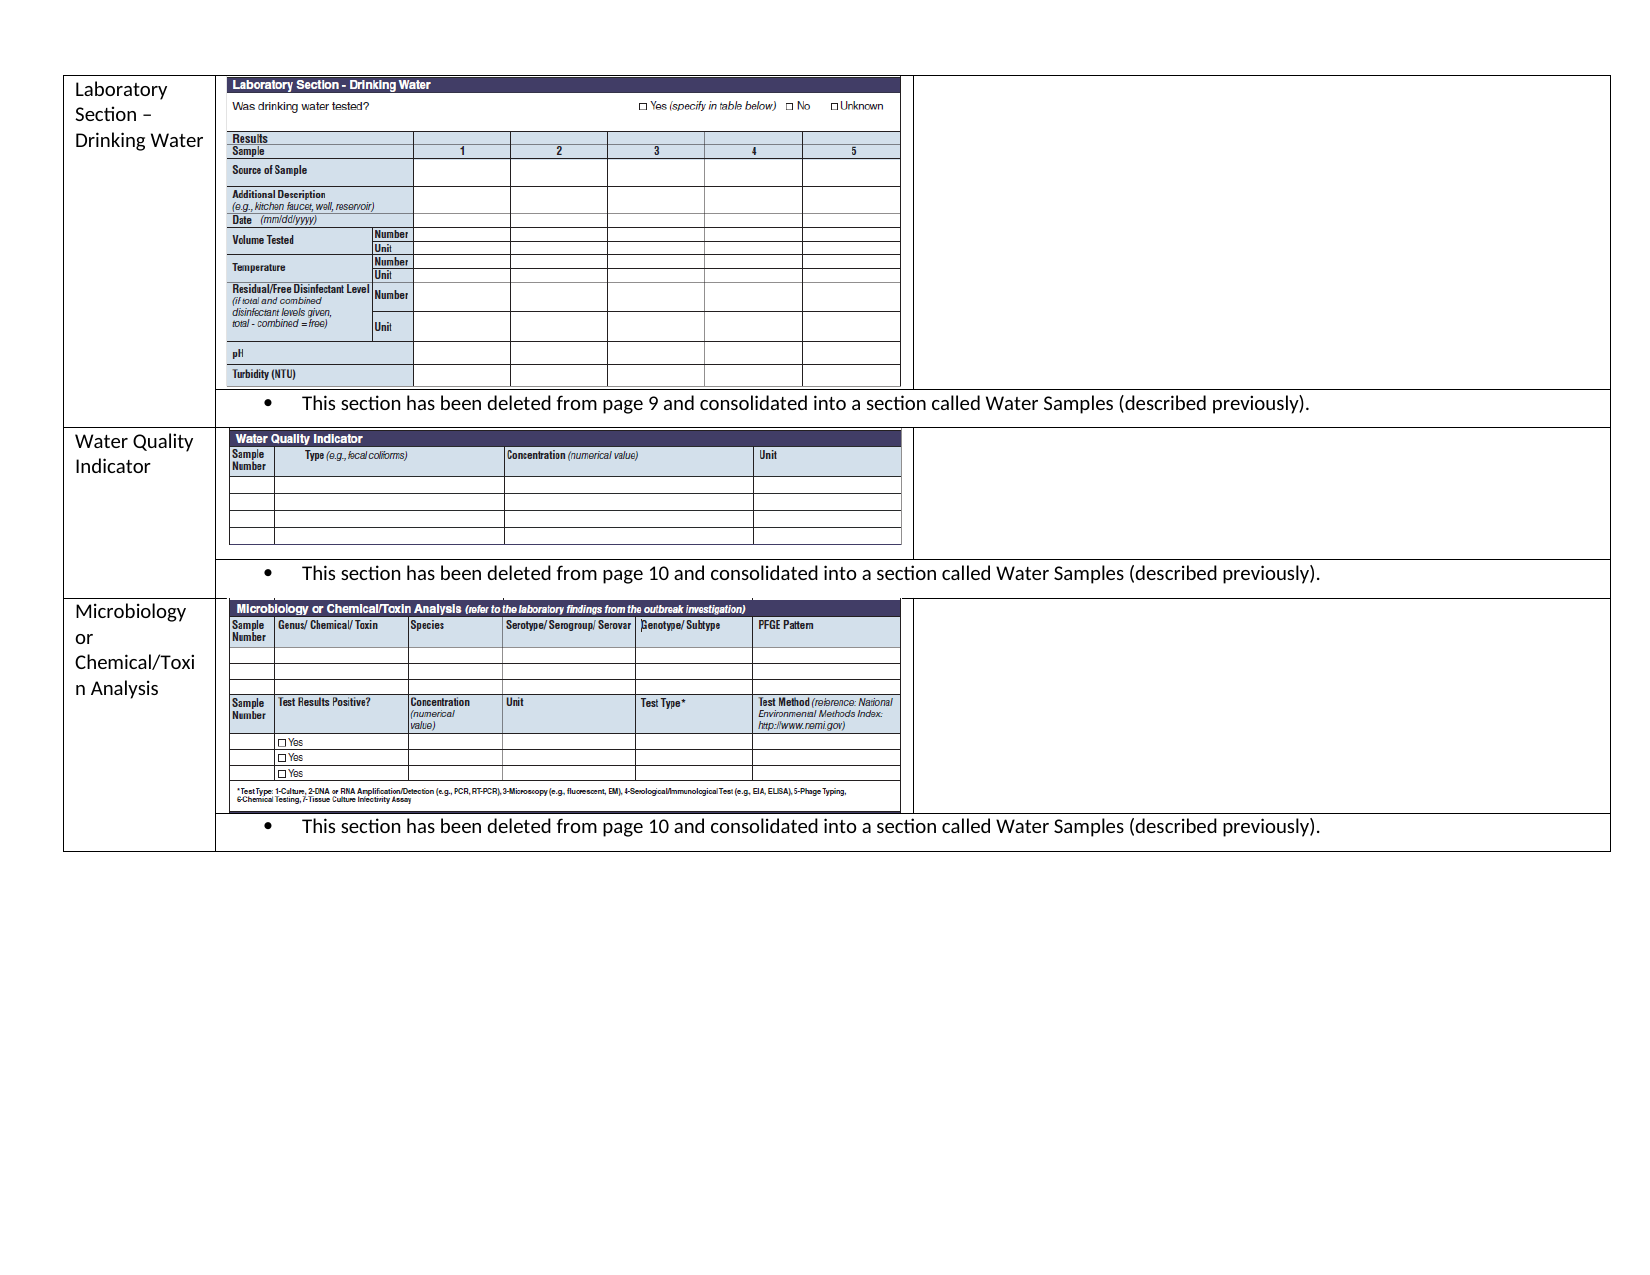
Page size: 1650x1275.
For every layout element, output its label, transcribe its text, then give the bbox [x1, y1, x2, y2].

table_cell [914, 599, 1610, 812]
table_cell Laboratory Section – Drinking Water [64, 76, 215, 427]
table_cell This section has been deleted from page 10 and consolidated into a section called Water Samples (described previously). [216, 814, 1610, 851]
table_cell Water Quality Indicator [64, 428, 215, 598]
table_cell Microbiology or Chemical/Toxin Analysis [64, 599, 215, 851]
picture [226, 76, 902, 387]
picture [226, 428, 902, 545]
table_cell [914, 76, 1610, 389]
table_cell This section has been deleted from page 10 and consolidated into a section called Water Samples (described previously). [216, 560, 1610, 598]
table_cell This section has been deleted from page 9 and consolidated into a section called Water Samples (described previously). [216, 390, 1610, 427]
table_cell [902, 599, 913, 812]
picture [226, 598, 902, 813]
table_cell [914, 428, 1610, 559]
table_cell [216, 428, 913, 559]
table_cell [216, 599, 226, 812]
table_cell [216, 76, 913, 389]
